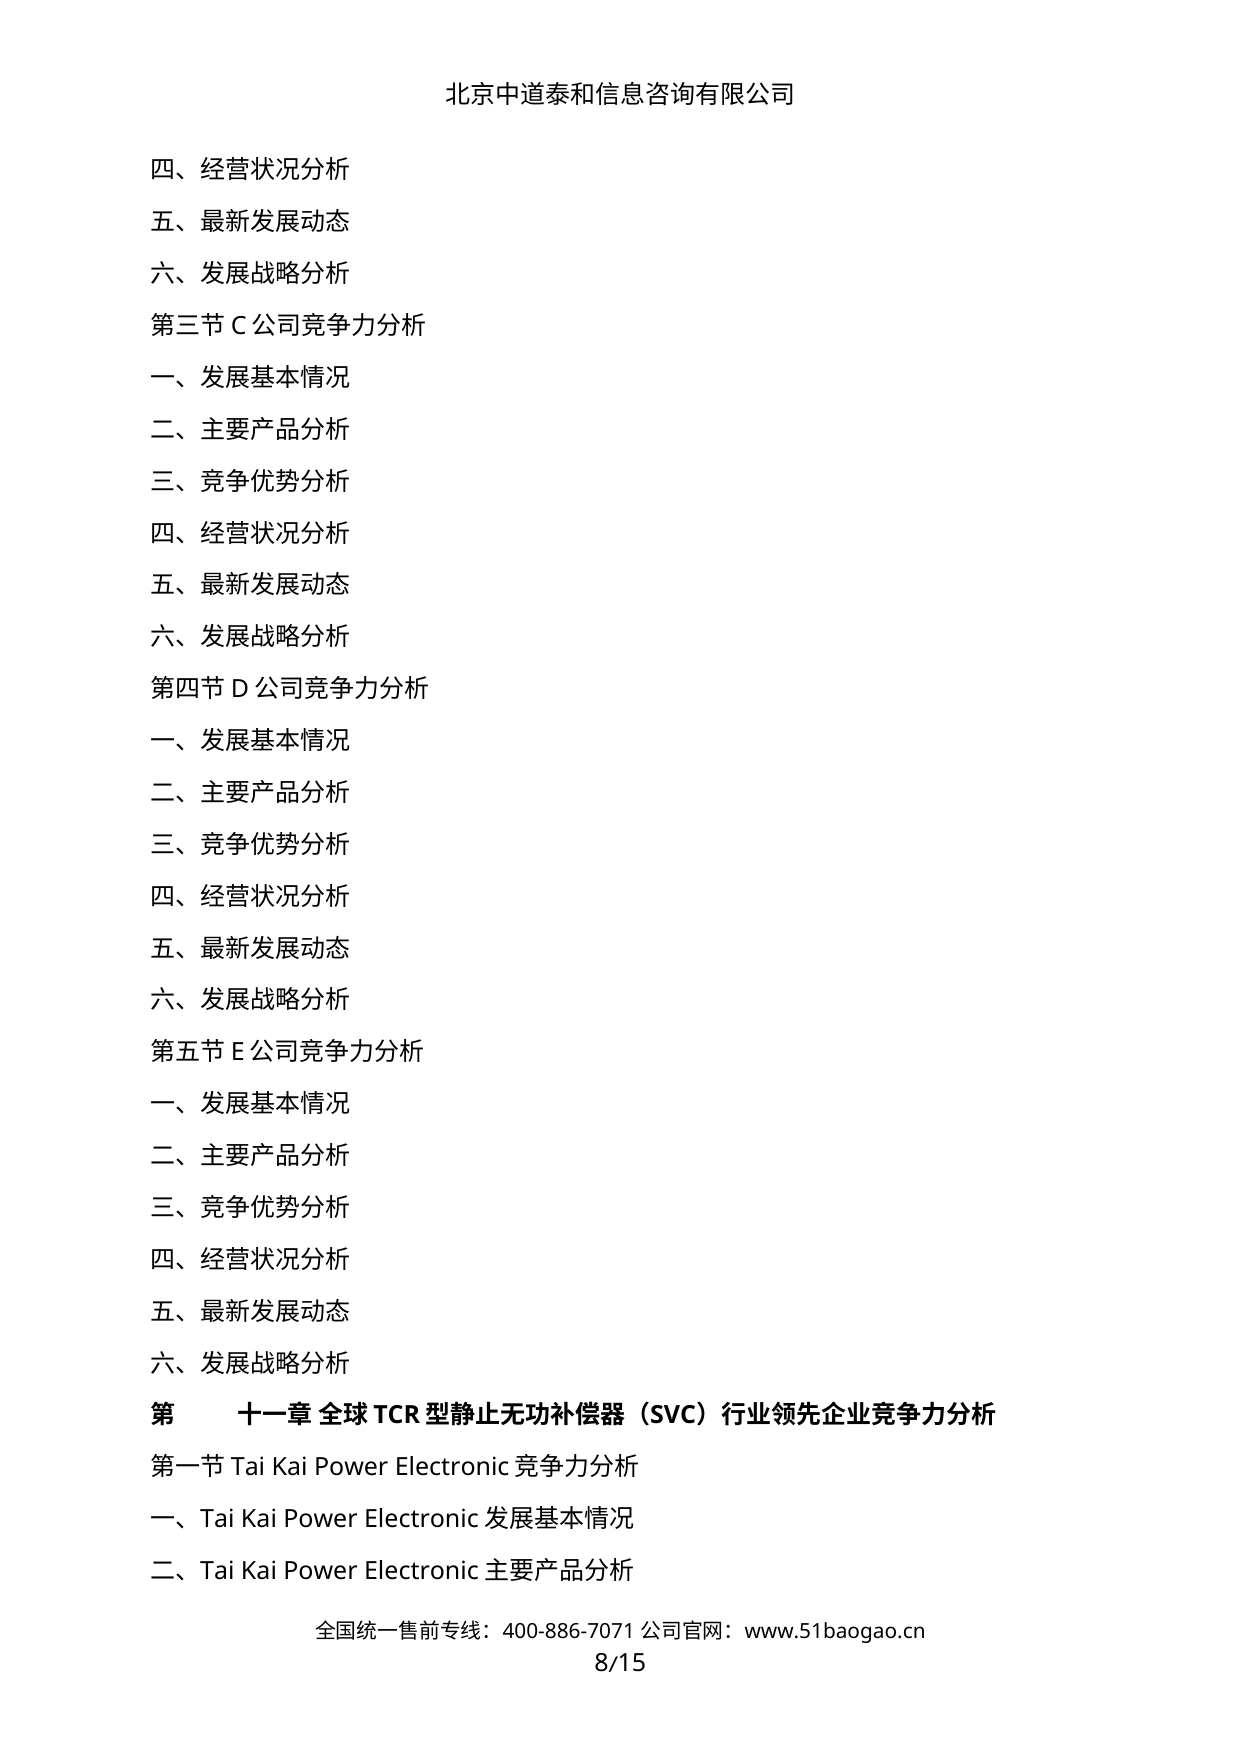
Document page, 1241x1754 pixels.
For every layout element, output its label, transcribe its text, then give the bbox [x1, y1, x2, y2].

text 六、发展战略分析 [150, 617, 1090, 653]
text 一、发展基本情况 [150, 357, 1090, 394]
text 二、主要产品分析 [150, 1136, 1090, 1172]
text 一、Tai Kai Power Electronic发展基本情况 [150, 1499, 1090, 1535]
text 一、发展基本情况 [150, 1084, 1090, 1120]
text 二、主要产品分析 [150, 409, 1090, 446]
text 六、发展战略分析 [150, 254, 1090, 290]
text 四、经营状况分析 [150, 1239, 1090, 1276]
text 四、经营状况分析 [150, 876, 1090, 912]
text 五、最新发展动态 [150, 565, 1090, 601]
text 六、发展战略分析 [150, 1343, 1090, 1379]
text 四、经营状况分析 [150, 513, 1090, 549]
text 第 十一章 全球TCR型静止无功补偿器（SVC）行业领先企业竞争力分析 [150, 1395, 1090, 1431]
text 四、经营状况分析 [150, 150, 1090, 186]
text 第三节 C公司竞争力分析 [150, 306, 1090, 342]
text 一、发展基本情况 [150, 721, 1090, 757]
text 五、最新发展动态 [150, 928, 1090, 964]
text 第一节 Tai Kai Power Electronic竞争力分析 [150, 1447, 1090, 1483]
text 三、竞争优势分析 [150, 461, 1090, 497]
text 三、竞争优势分析 [150, 824, 1090, 861]
text 六、发展战略分析 [150, 980, 1090, 1016]
text 五、最新发展动态 [150, 1291, 1090, 1327]
text 三、竞争优势分析 [150, 1187, 1090, 1224]
text 五、最新发展动态 [150, 202, 1090, 238]
text 第五节 E公司竞争力分析 [150, 1032, 1090, 1068]
text 二、主要产品分析 [150, 772, 1090, 809]
text 二、Tai Kai Power Electronic主要产品分析 [150, 1551, 1090, 1587]
text 第四节 D公司竞争力分析 [150, 669, 1090, 705]
